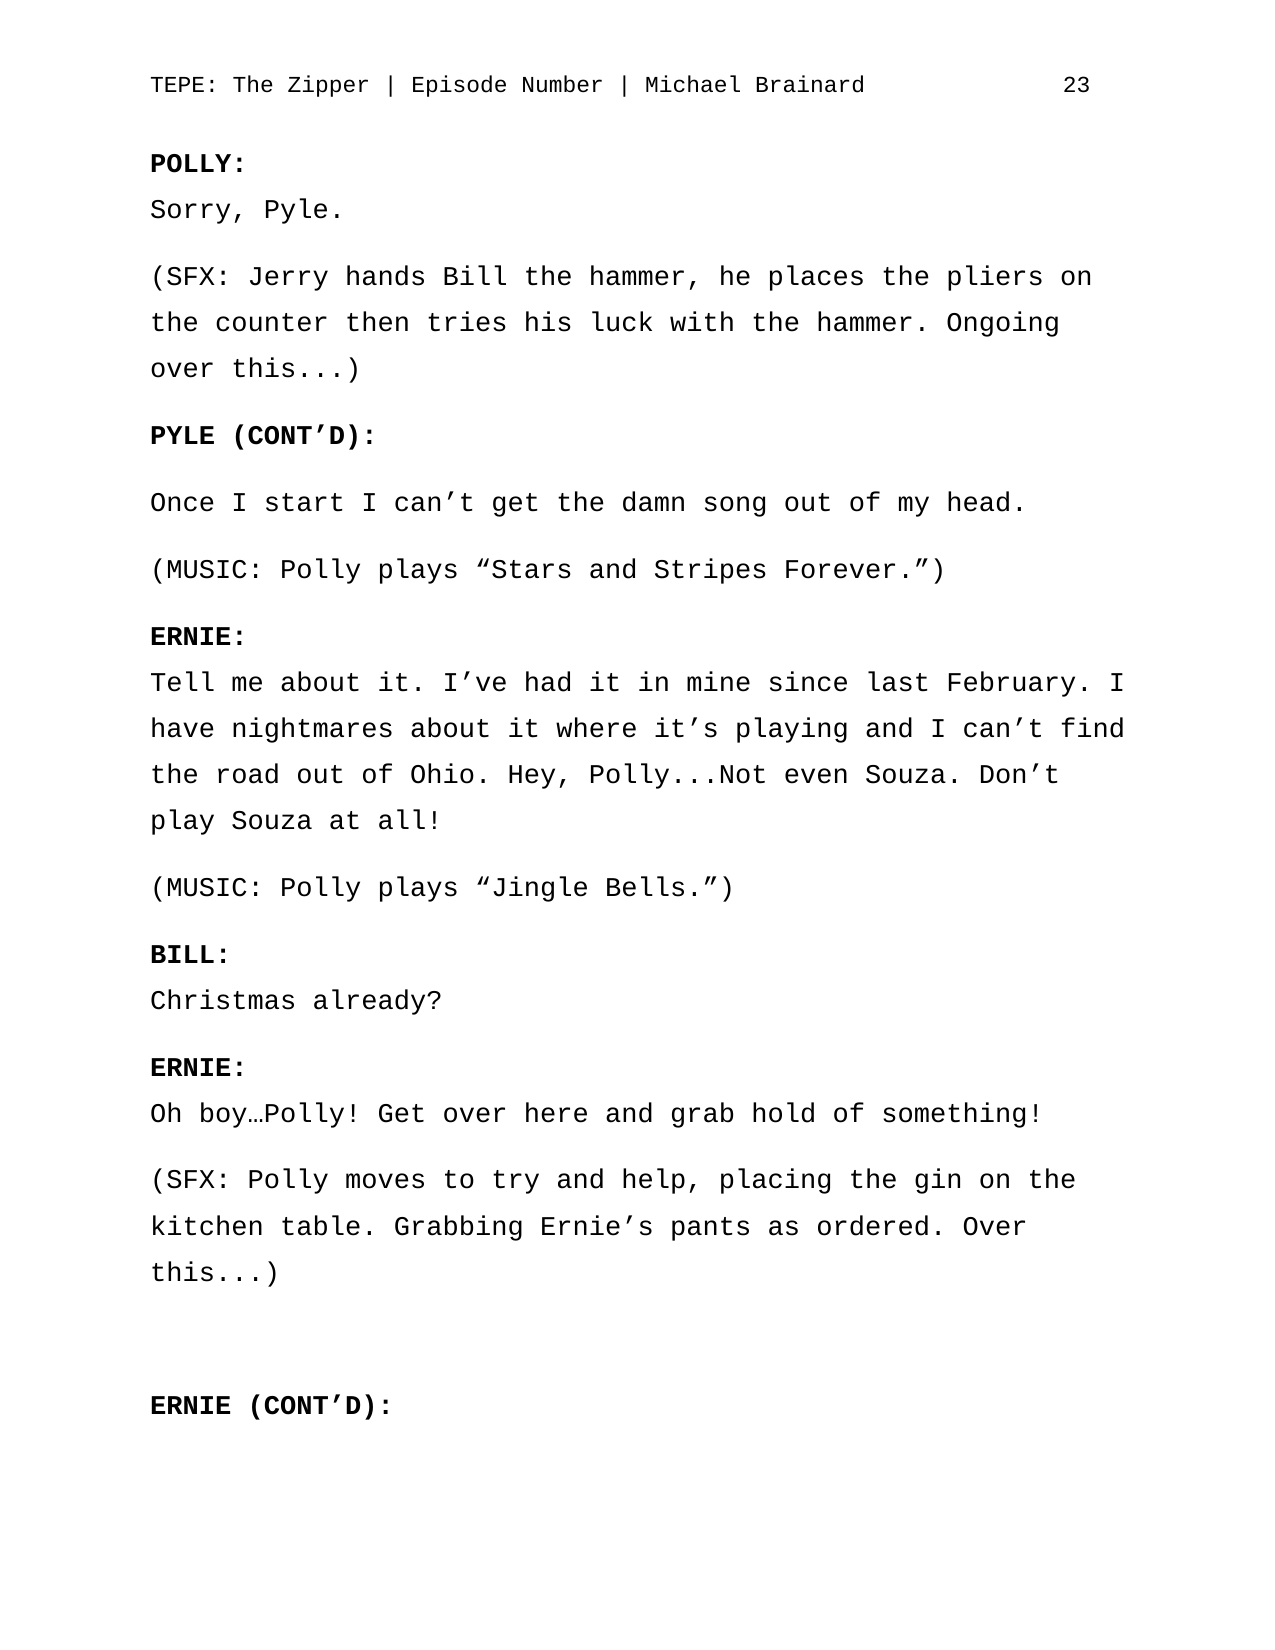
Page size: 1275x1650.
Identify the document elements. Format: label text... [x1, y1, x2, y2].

text (MUSIC: Polly plays “Jingle Bells.”) [150, 873, 1125, 904]
text ERNIE: Oh boy…Polly! Get over here and grab hold of something! [150, 1053, 1125, 1130]
text Once I start I can’t get the damn song out of my head. [150, 489, 1125, 519]
text (MUSIC: Polly plays “Stars and Stripes Forever.”) [150, 556, 1125, 586]
text ERNIE (CONT’D): [150, 1392, 1125, 1423]
text (SFX: Jerry hands Bill the hammer, he places the pliers on the counter then tries his luck with the hammer. Ongoing over this...) [150, 263, 1125, 386]
text (SFX: Polly moves to try and help, placing the gin on the kitchen table. Grabbing Ernie’s pants as ordered. Over this...) [150, 1166, 1125, 1289]
text POLLY: Sorry, Pyle. [150, 150, 1125, 227]
text BILL: Christmas already? [150, 940, 1125, 1017]
text ERNIE: Tell me about it. I’ve had it in mine since last February. I have nightmares about it where it’s playing and I can’t find the road out of Ohio. Hey, Polly...Not even Souza. Don’t play Souza at all! [150, 622, 1125, 837]
text PYLE (CONT’D): [150, 422, 1125, 453]
